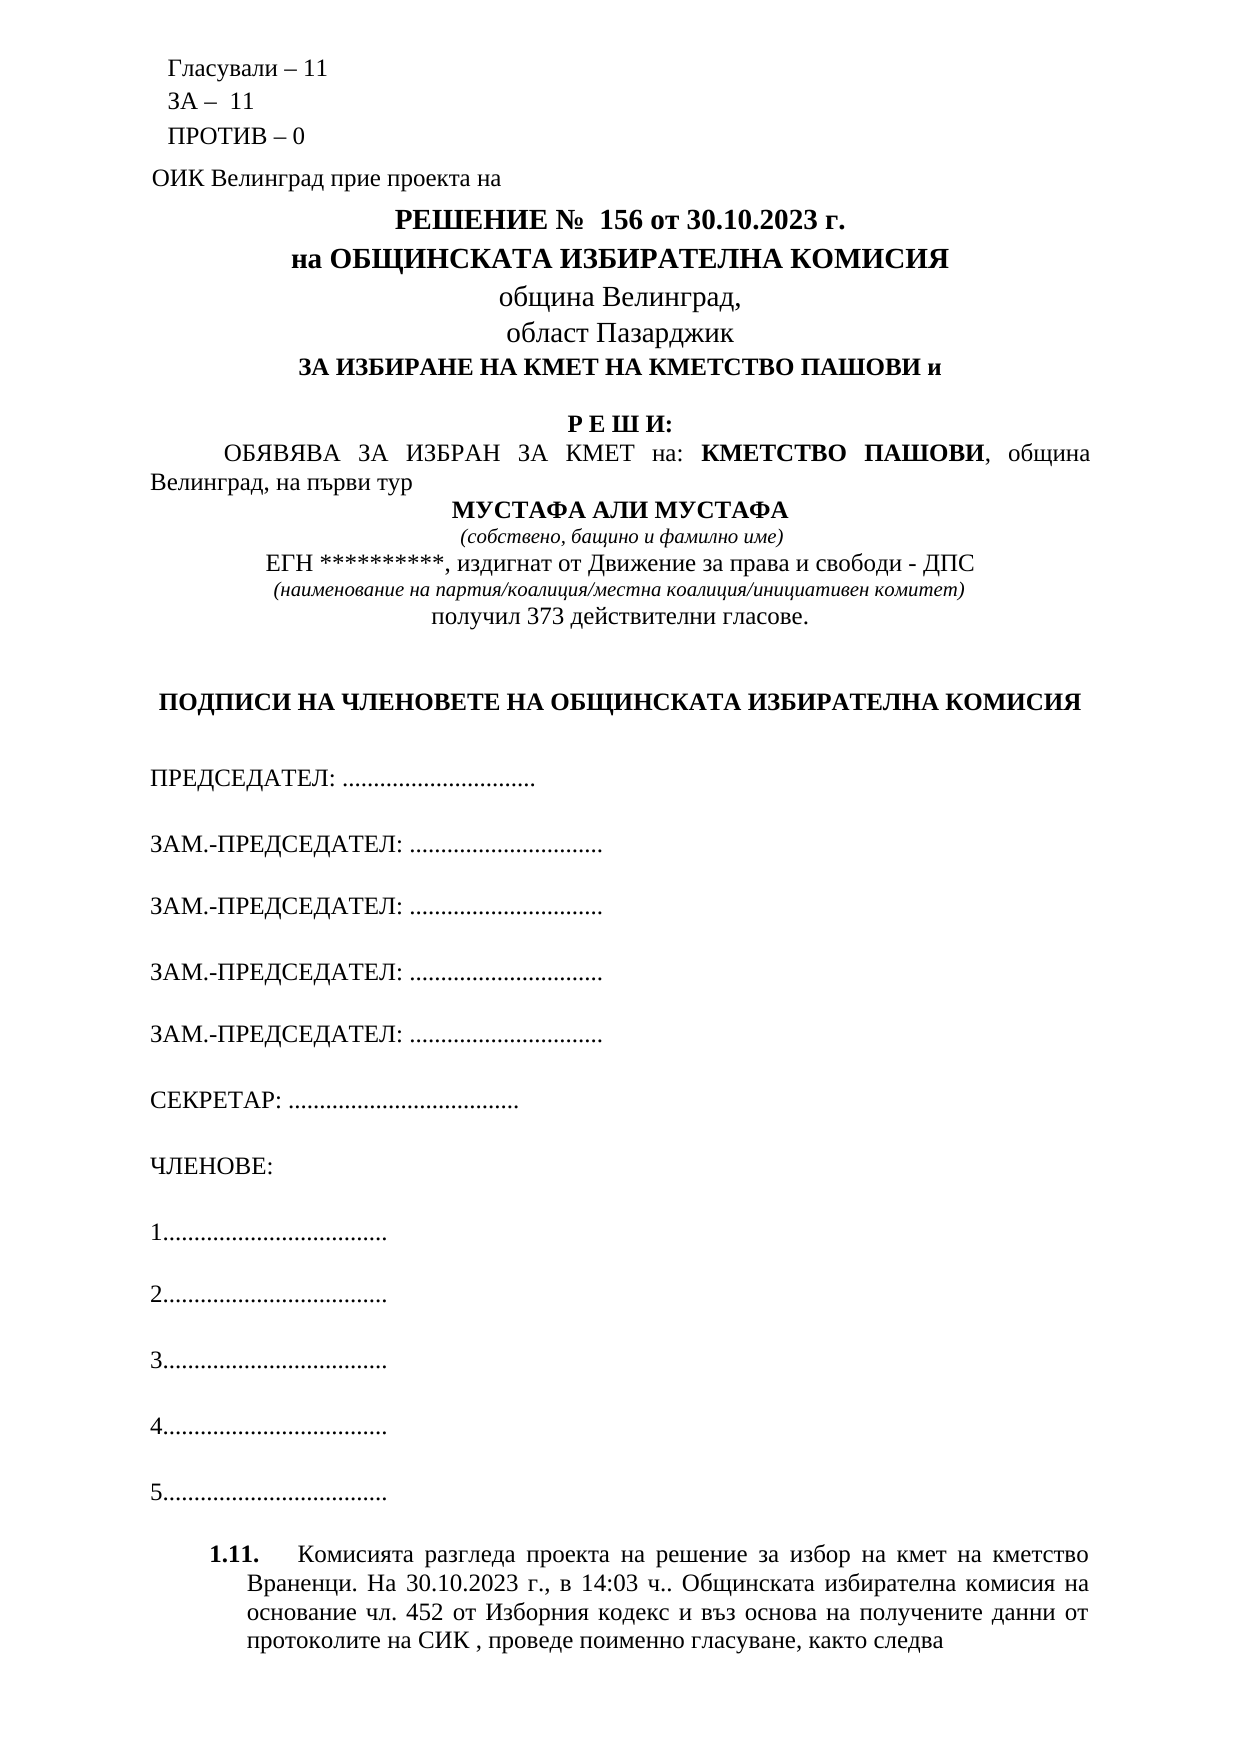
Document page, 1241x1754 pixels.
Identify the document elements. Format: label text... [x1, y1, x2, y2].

text ПРОТИВ – 0 [166, 121, 1090, 149]
text ЗА ИЗБИРАНЕ НА КМЕТ НА КМЕТСТВО ПАШОВИ и [150, 352, 1090, 380]
text (наименование на партия/коалиция/местна коалиция/инициативен комитет) [150, 577, 1090, 601]
text получил 373 действителни гласове. [150, 601, 1090, 630]
text 2.................................... [150, 1279, 1090, 1308]
text ЗАМ.-ПРЕДСЕДАТЕЛ: ............................... [150, 891, 1090, 920]
text ЗАМ.-ПРЕДСЕДАТЕЛ: ............................... [150, 1019, 1090, 1048]
text област Пазарджик [150, 316, 1090, 349]
text 4.................................... [150, 1411, 1090, 1440]
text ЗА – 11 [166, 86, 1090, 115]
text ЗАМ.-ПРЕДСЕДАТЕЛ: ............................... [150, 829, 1090, 858]
text община Велинград, [150, 279, 1090, 313]
text ЗАМ.-ПРЕДСЕДАТЕЛ: ............................... [150, 957, 1090, 986]
text Р Е Ш И: [150, 409, 1090, 438]
list Комисията разгледа проекта на решение за избор на кмет на кметство Враненци. На 30.10.2023 г., в 14:03 ч.. Общинската избирателна комисия на основание чл. 452 от Изборния кодекс и въз основа на получените данни от протоколите на СИК , проведе поименно гласуване, както следва [209, 1539, 1090, 1654]
text ОБЯВЯВА ЗА ИЗБРАН ЗА КМЕТ на: КМЕТСТВО ПАШОВИ, община Велинград, на първи тур [150, 438, 1090, 495]
text ОИК Велинград прие проекта на [150, 163, 1090, 192]
text РЕШЕНИЕ № 156 от 30.10.2023 г. [150, 202, 1090, 236]
text на ОБЩИНСКАТА ИЗБИРАТЕЛНА КОМИСИЯ [150, 241, 1090, 274]
text Гласували – 11 [166, 53, 1090, 82]
text (собствено, бащино и фамилно име) [150, 524, 1090, 548]
text ПРЕДСЕДАТЕЛ: ............................... [150, 763, 1090, 792]
text СЕКРЕТАР: ..................................... [150, 1085, 1090, 1114]
text 5.................................... [150, 1477, 1090, 1506]
text ЧЛЕНОВЕ: [150, 1151, 1090, 1180]
text 1.................................... [150, 1217, 1090, 1246]
text ЕГН **********, издигнат от Движение за права и свободи - ДПС [150, 548, 1090, 577]
text 3.................................... [150, 1345, 1090, 1374]
text ПОДПИСИ НА ЧЛЕНОВЕТЕ НА ОБЩИНСКАТА ИЗБИРАТЕЛНА КОМИСИЯ [150, 687, 1090, 716]
text МУСТАФА АЛИ МУСТАФА [150, 495, 1090, 524]
